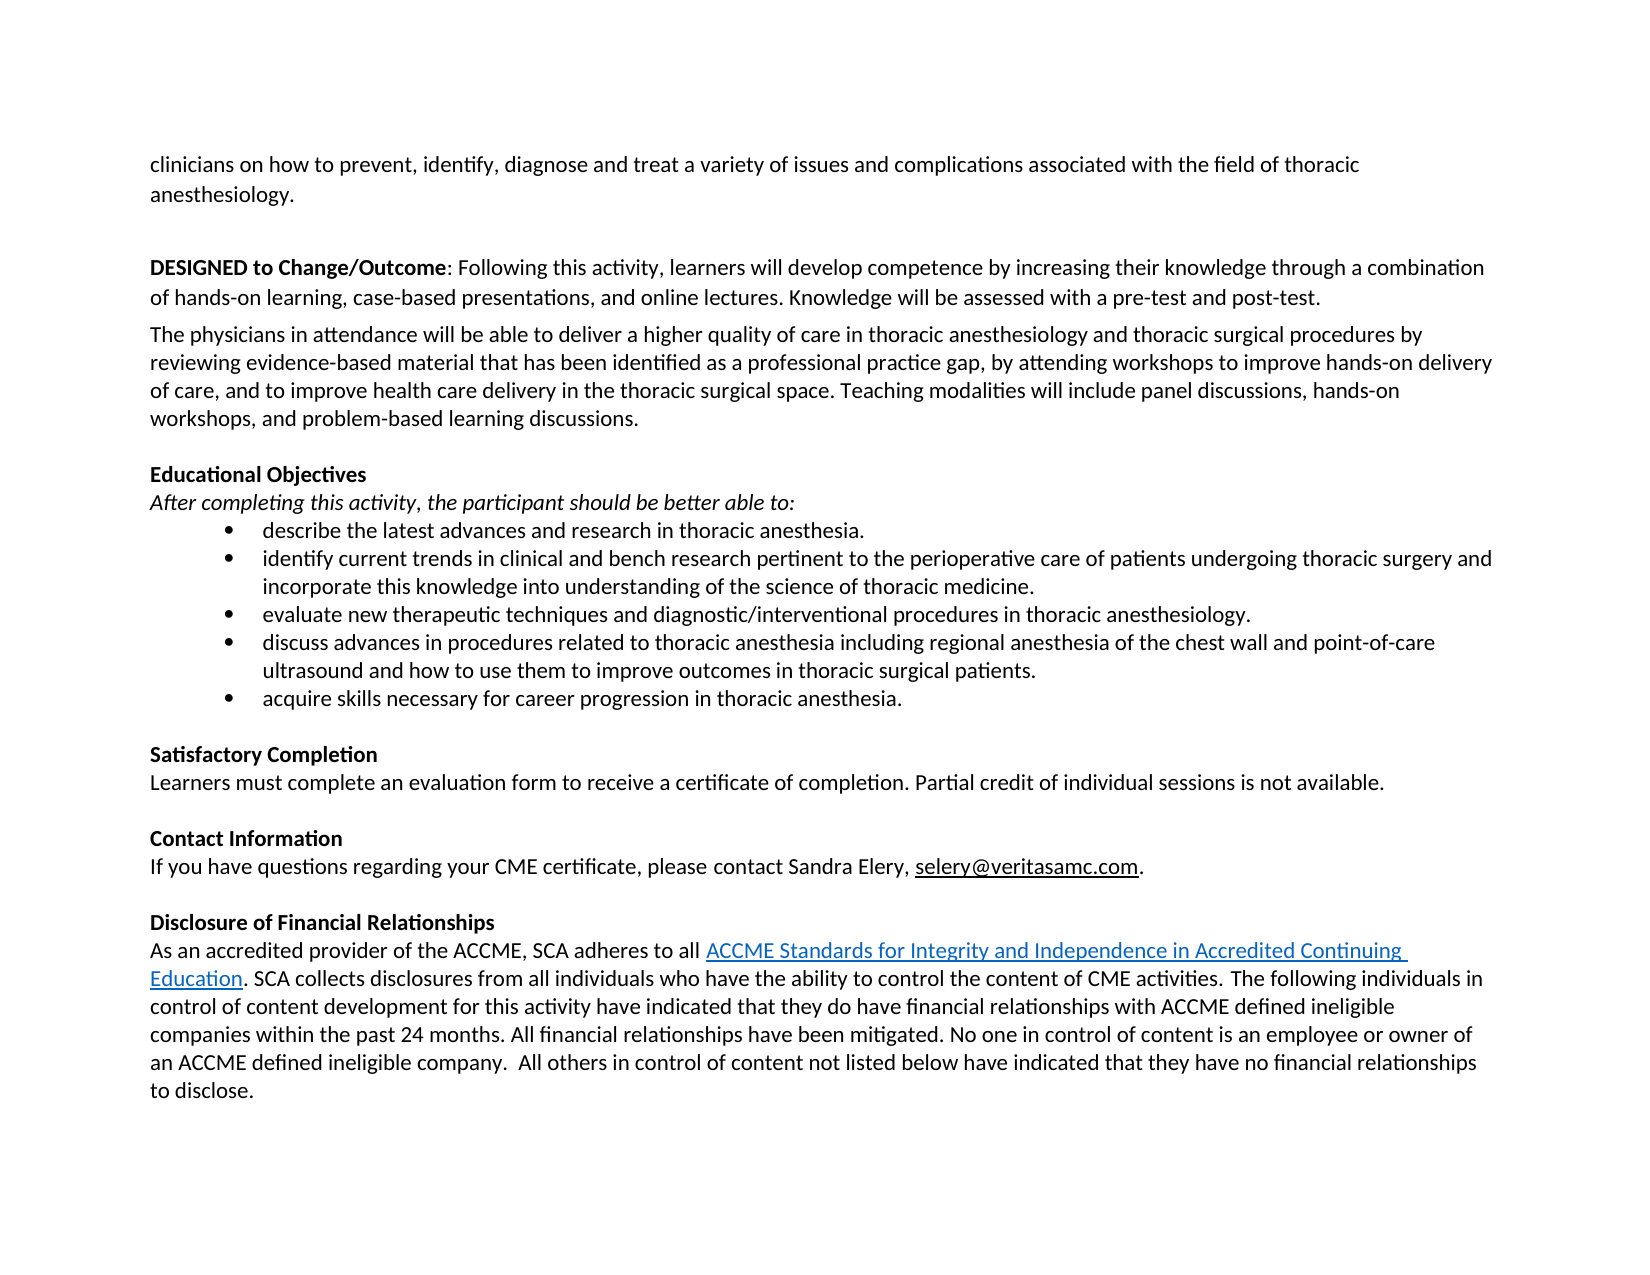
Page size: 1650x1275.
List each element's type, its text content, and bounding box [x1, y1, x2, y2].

text Educational Objectives [150, 460, 1500, 488]
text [150, 150, 1500, 208]
text If you have questions regarding your CME certificate, please contact Sandra Elery, selery@veritasamc.com. [150, 852, 1500, 880]
list describe the latest advances and research in thoracic anesthesia. [225, 516, 1500, 544]
text The physicians in attendance will be able to deliver a higher quality of care in thoracic anesthesiology and thoracic surgical procedures by reviewing evidence-based material that has been identified as a professional practice gap, by attending workshops to improve hands-on delivery of care, and to improve health care delivery in the thoracic surgical space. Teaching modalities will include panel discussions, hands-on workshops, and problem-based learning discussions. [150, 320, 1500, 432]
text After completing this activity, the participant should be better able to: [150, 488, 1500, 516]
text DESIGNED to Change/Outcome: Following this activity, learners will develop competence by increasing their knowledge through a combination of hands-on learning, case-based presentations, and online lectures. Knowledge will be assessed with a pre-test and post-test. [150, 253, 1500, 311]
list evaluate new therapeutic techniques and diagnostic/interventional procedures in thoracic anesthesiology. [225, 600, 1500, 628]
list discuss advances in procedures related to thoracic anesthesia including regional anesthesia of the chest wall and point-of-care ultrasound and how to use them to improve outcomes in thoracic surgical patients. [225, 628, 1500, 684]
list acquire skills necessary for career progression in thoracic anesthesia. [225, 684, 1500, 712]
list identify current trends in clinical and bench research pertinent to the perioperative care of patients undergoing thoracic surgery and incorporate this knowledge into understanding of the science of thoracic medicine. [225, 544, 1500, 600]
text Disclosure of Financial Relationships [150, 908, 1500, 936]
text Contact Information [150, 824, 1500, 852]
text Satisfactory Completion [150, 740, 1500, 768]
text As an accredited provider of the ACCME, SCA adheres to all ACCME Standards for Integrity and Independence in Accredited Continuing Education. SCA collects disclosures from all individuals who have the ability to control the content of CME activities. The following individuals in control of content development for this activity have indicated that they do have financial relationships with ACCME defined ineligible companies within the past 24 months. All financial relationships have been mitigated. No one in control of content is an employee or owner of an ACCME defined ineligible company. All others in control of content not listed below have indicated that they have no financial relationships to disclose. [150, 936, 1500, 1104]
text Learners must complete an evaluation form to receive a certificate of completion. Partial credit of individual sessions is not available. [150, 768, 1500, 796]
